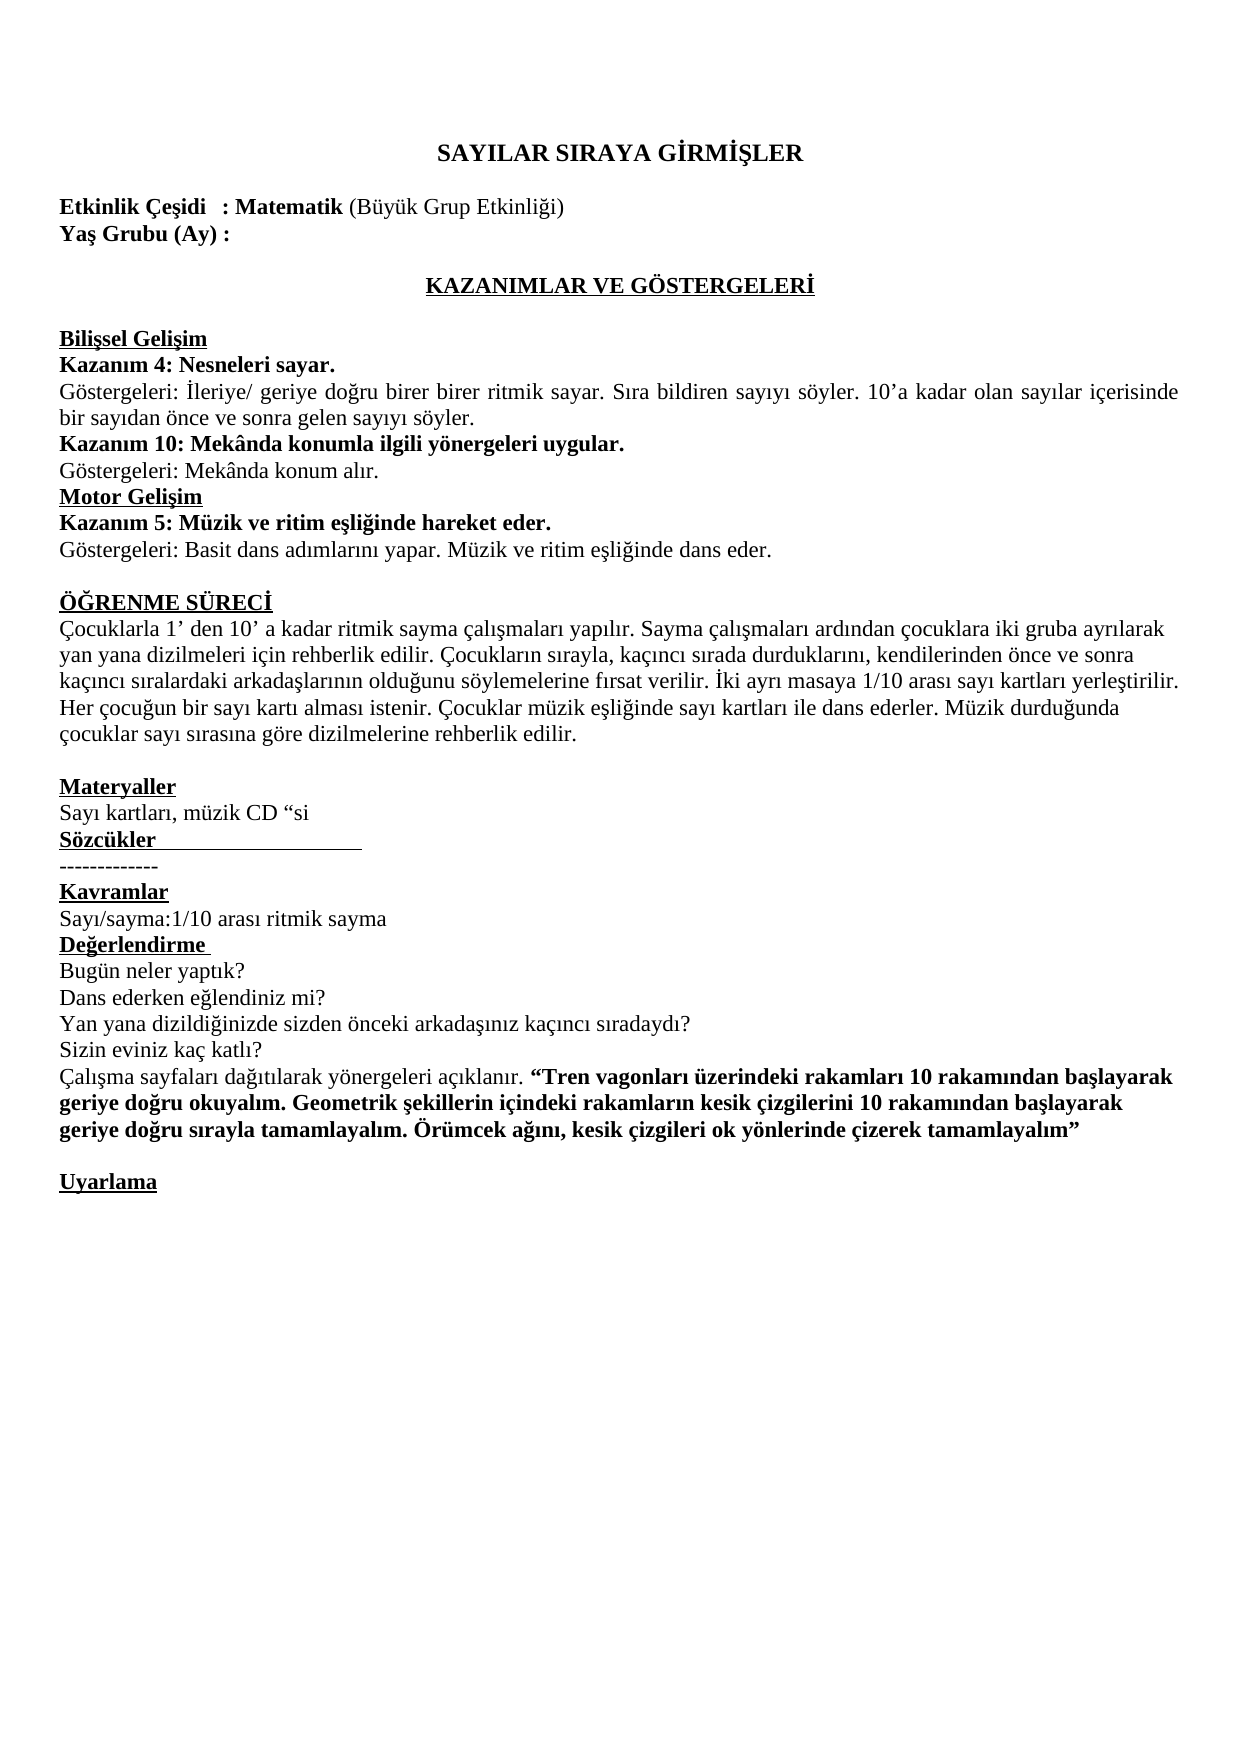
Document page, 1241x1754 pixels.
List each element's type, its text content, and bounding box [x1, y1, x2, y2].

text Çalışma sayfaları dağıtılarak yönergeleri açıklanır. “Tren vagonları üzerindeki rakamları 10 rakamından başlayarak geriye doğru okuyalım. Geometrik şekillerin içindeki rakamların kesik çizgilerini 10 rakamından başlayarak geriye doğru sırayla tamamlayalım. Örümcek ağını, kesik çizgileri ok yönlerinde çizerek tamamlayalım” [59, 1063, 1181, 1142]
text Kazanım 5: Müzik ve ritim eşliğinde hareket eder. [59, 509, 1181, 536]
text ------------- [59, 852, 1181, 878]
text Çocuklarla 1’ den 10’ a kadar ritmik sayma çalışmaları yapılır. Sayma çalışmaları ardından çocuklara iki gruba ayrılarak yan yana dizilmeleri için rehberlik edilir. Çocukların sırayla, kaçıncı sırada durduklarını, kendilerinden önce ve sonra kaçıncı sıralardaki arkadaşlarının olduğunu söylemelerine fırsat verilir. İki ayrı masaya 1/10 arası sayı kartları yerleştirilir. Her çocuğun bir sayı kartı alması istenir. Çocuklar müzik eşliğinde sayı kartları ile dans ederler. Müzik durduğunda çocuklar sayı sırasına göre dizilmelerine rehberlik edilir. [59, 615, 1181, 747]
text Etkinlik Çeşidi : Matematik (Büyük Grup Etkinliği) [59, 193, 1181, 219]
text KAZANIMLAR VE GÖSTERGELERİ [59, 272, 1181, 299]
text Yaş Grubu (Ay) : [59, 219, 1181, 246]
text Bilişsel Gelişim [59, 325, 1181, 351]
text Uyarlama [59, 1168, 1181, 1195]
text Göstergeleri: Mekânda konum alır. [59, 457, 1181, 483]
text Kazanım 10: Mekânda konumla ilgili yönergeleri uygular. [59, 430, 1181, 457]
text Yan yana dizildiğinizde sizden önceki arkadaşınız kaçıncı sıradaydı? [59, 1010, 1181, 1037]
text Göstergeleri: İleriye/ geriye doğru birer birer ritmik sayar. Sıra bildiren sayıyı söyler. 10’a kadar olan sayılar içerisinde bir sayıdan önce ve sonra gelen sayıyı söyler. [59, 378, 1181, 430]
text SAYILAR SIRAYA GİRMİŞLER [59, 138, 1181, 167]
text Sayı/sayma:1/10 arası ritmik sayma [59, 905, 1181, 931]
text Kazanım 4: Nesneleri sayar. [59, 351, 1181, 378]
text Değerlendirme [59, 931, 1181, 957]
text Sözcükler [59, 826, 1181, 852]
text Sayı kartları, müzik CD “si [59, 799, 1181, 826]
text Kavramlar [59, 878, 1181, 905]
text Motor Gelişim [59, 483, 1181, 509]
text Materyaller [59, 773, 1181, 799]
text Dans ederken eğlendiniz mi? [59, 984, 1181, 1010]
text Sizin eviniz kaç katlı? [59, 1037, 1181, 1063]
text Göstergeleri: Basit dans adımlarını yapar. Müzik ve ritim eşliğinde dans eder. [59, 536, 1181, 562]
text ÖĞRENME SÜRECİ [59, 588, 1181, 615]
text Bugün neler yaptık? [59, 957, 1181, 984]
